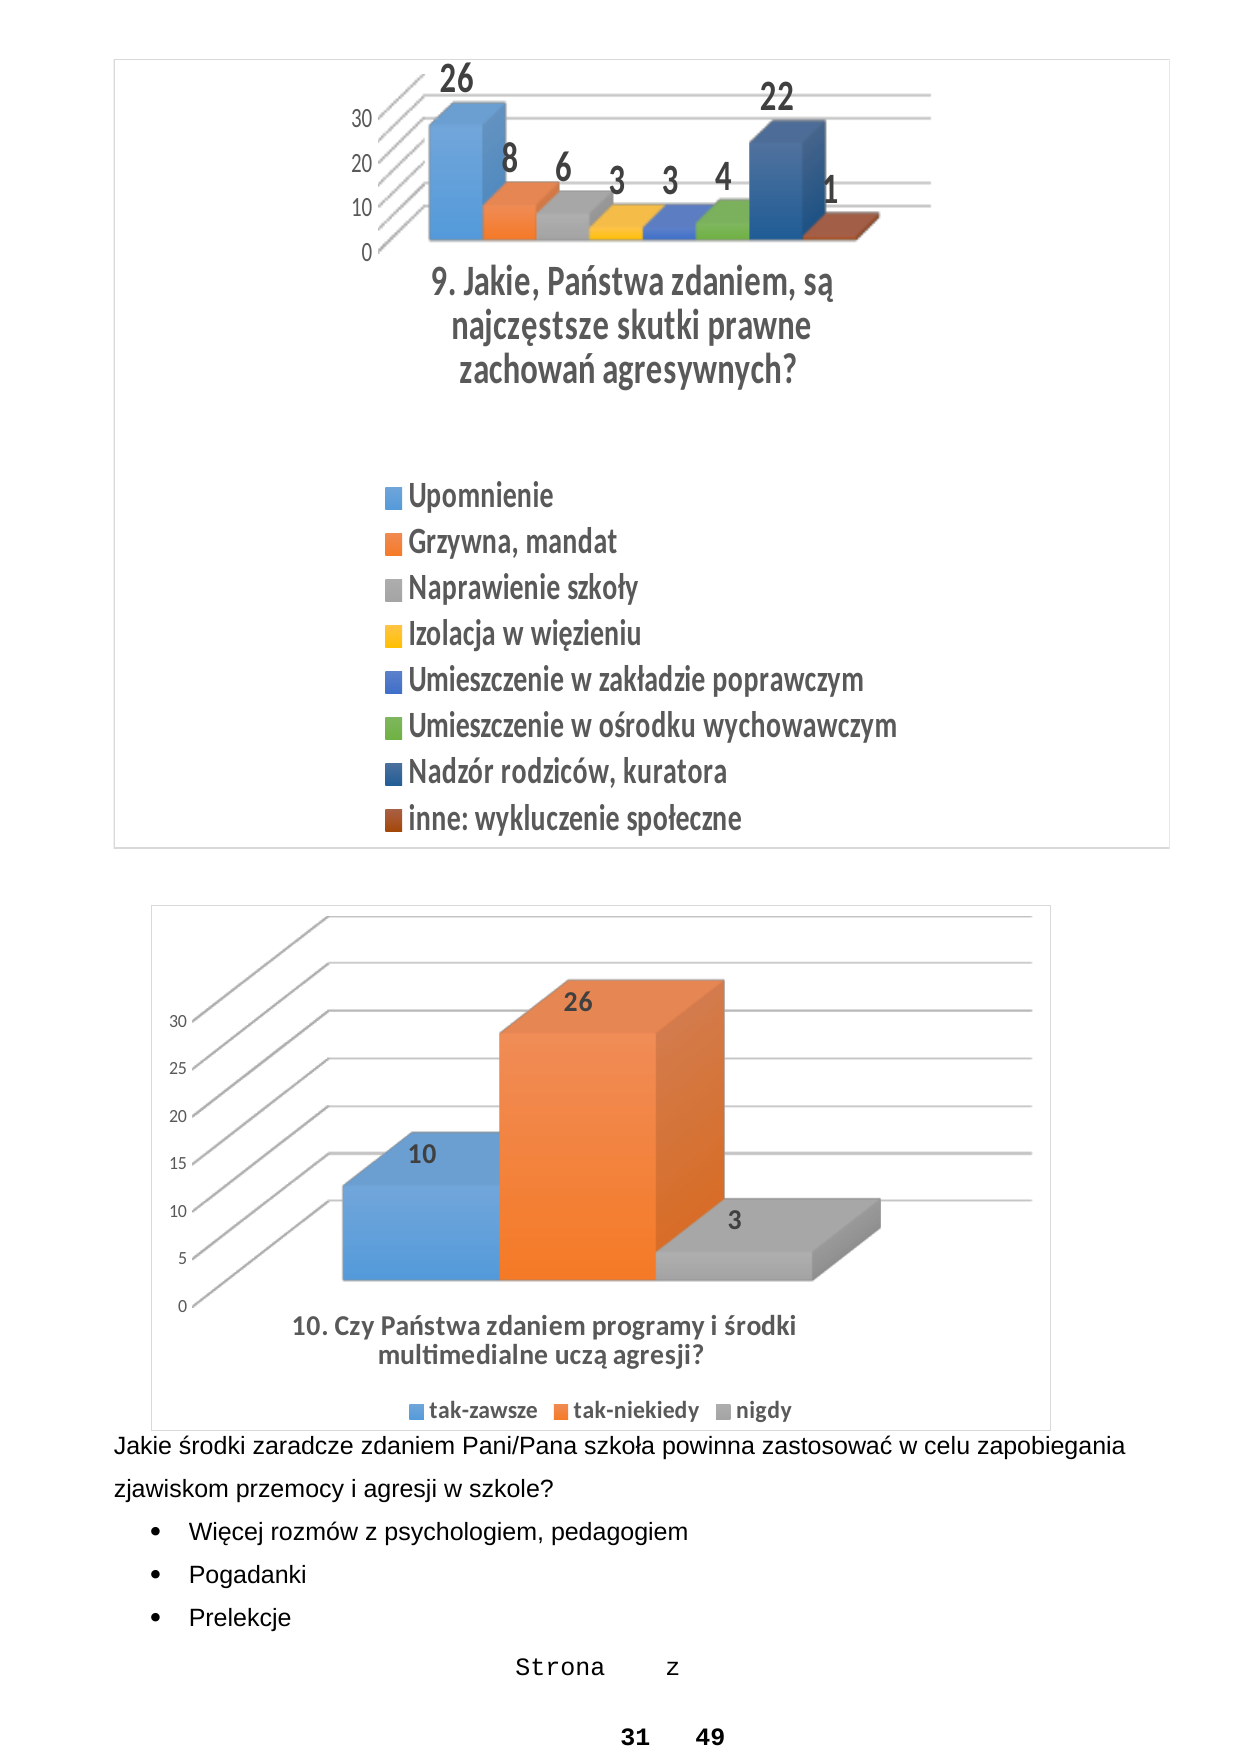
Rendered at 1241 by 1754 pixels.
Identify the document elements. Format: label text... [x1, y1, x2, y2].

text Jakie środki zaradcze zdaniem Pani/Pana szkoła powinna zastosować w celu zapobiegania zjawiskom przemocy i agresji w szkole? [113, 1431, 1127, 1502]
list Pogadanki [151, 1560, 1127, 1589]
list Więcej rozmów z psychologiem, pedagogiem [151, 1517, 1127, 1546]
list Prelekcje [151, 1603, 1127, 1632]
